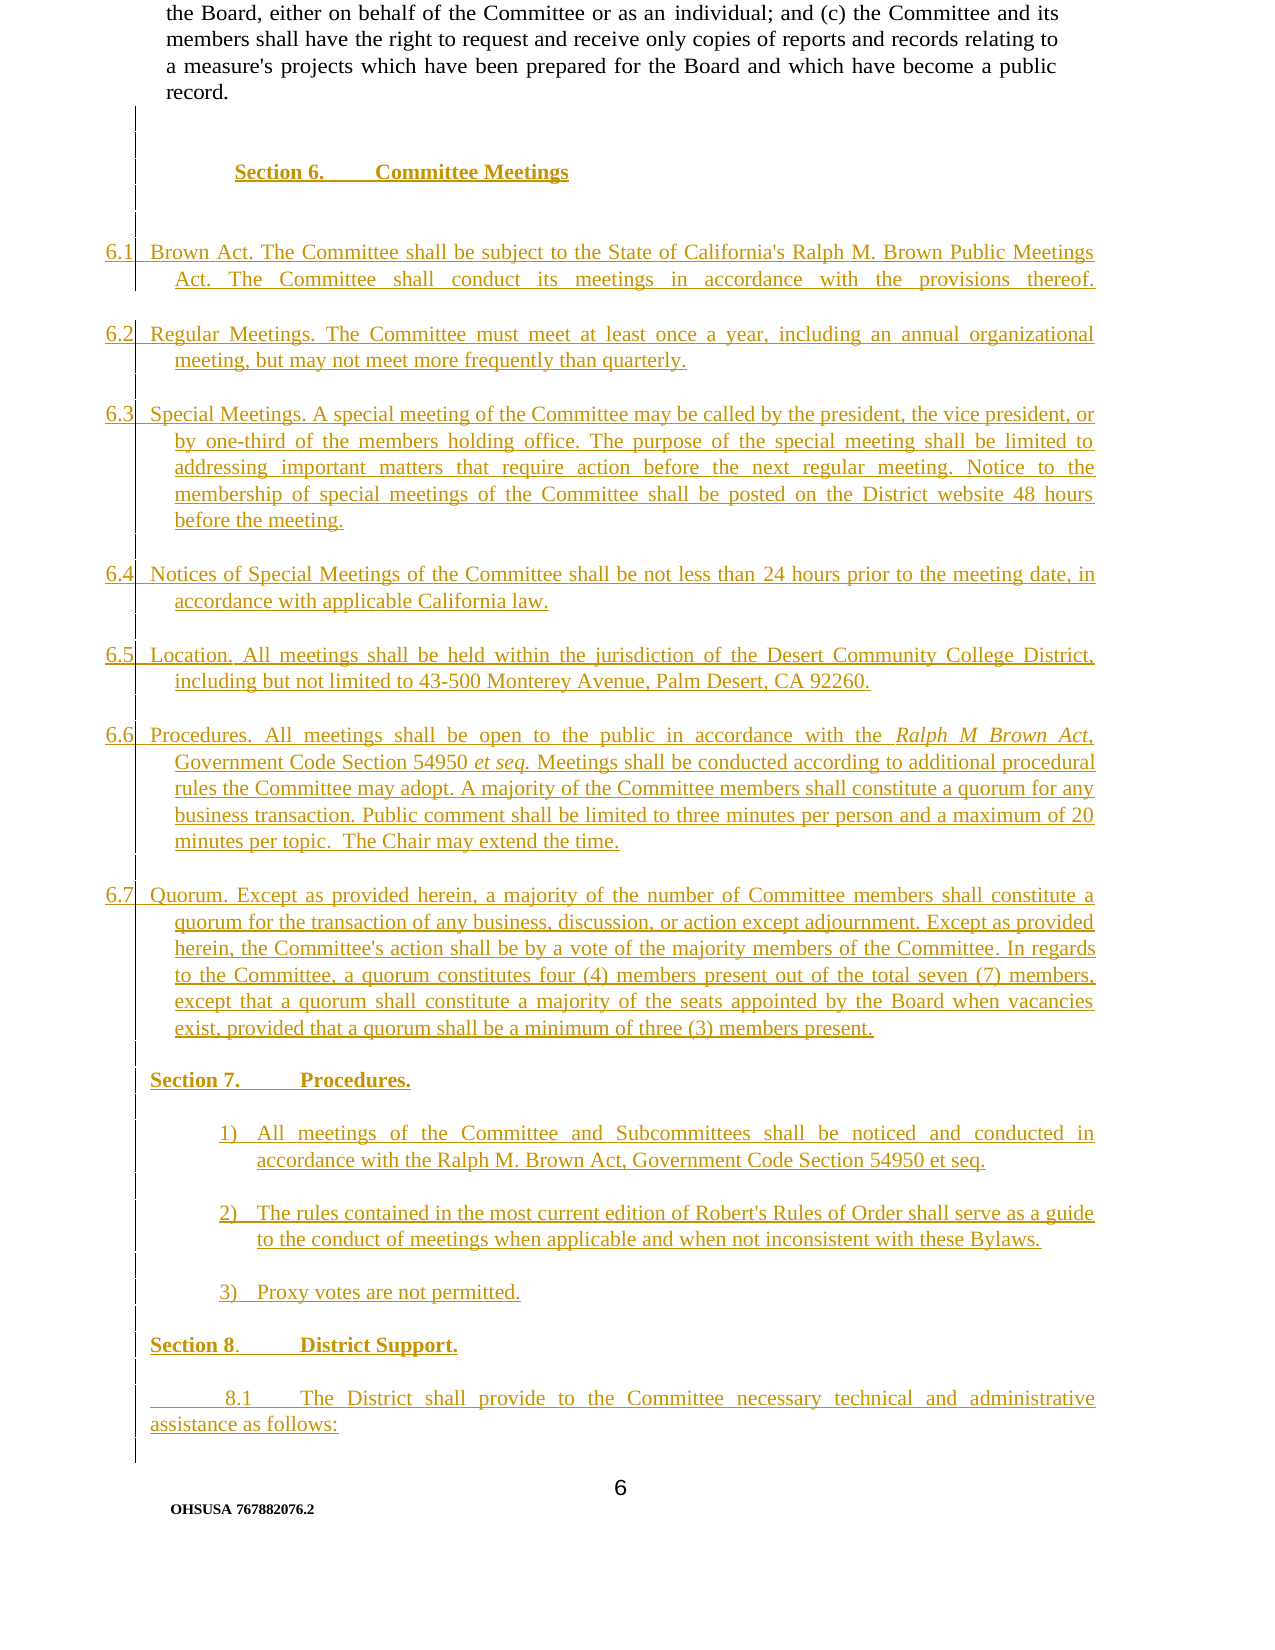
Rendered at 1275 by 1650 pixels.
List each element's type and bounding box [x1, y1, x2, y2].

list [166, 0, 1059, 104]
